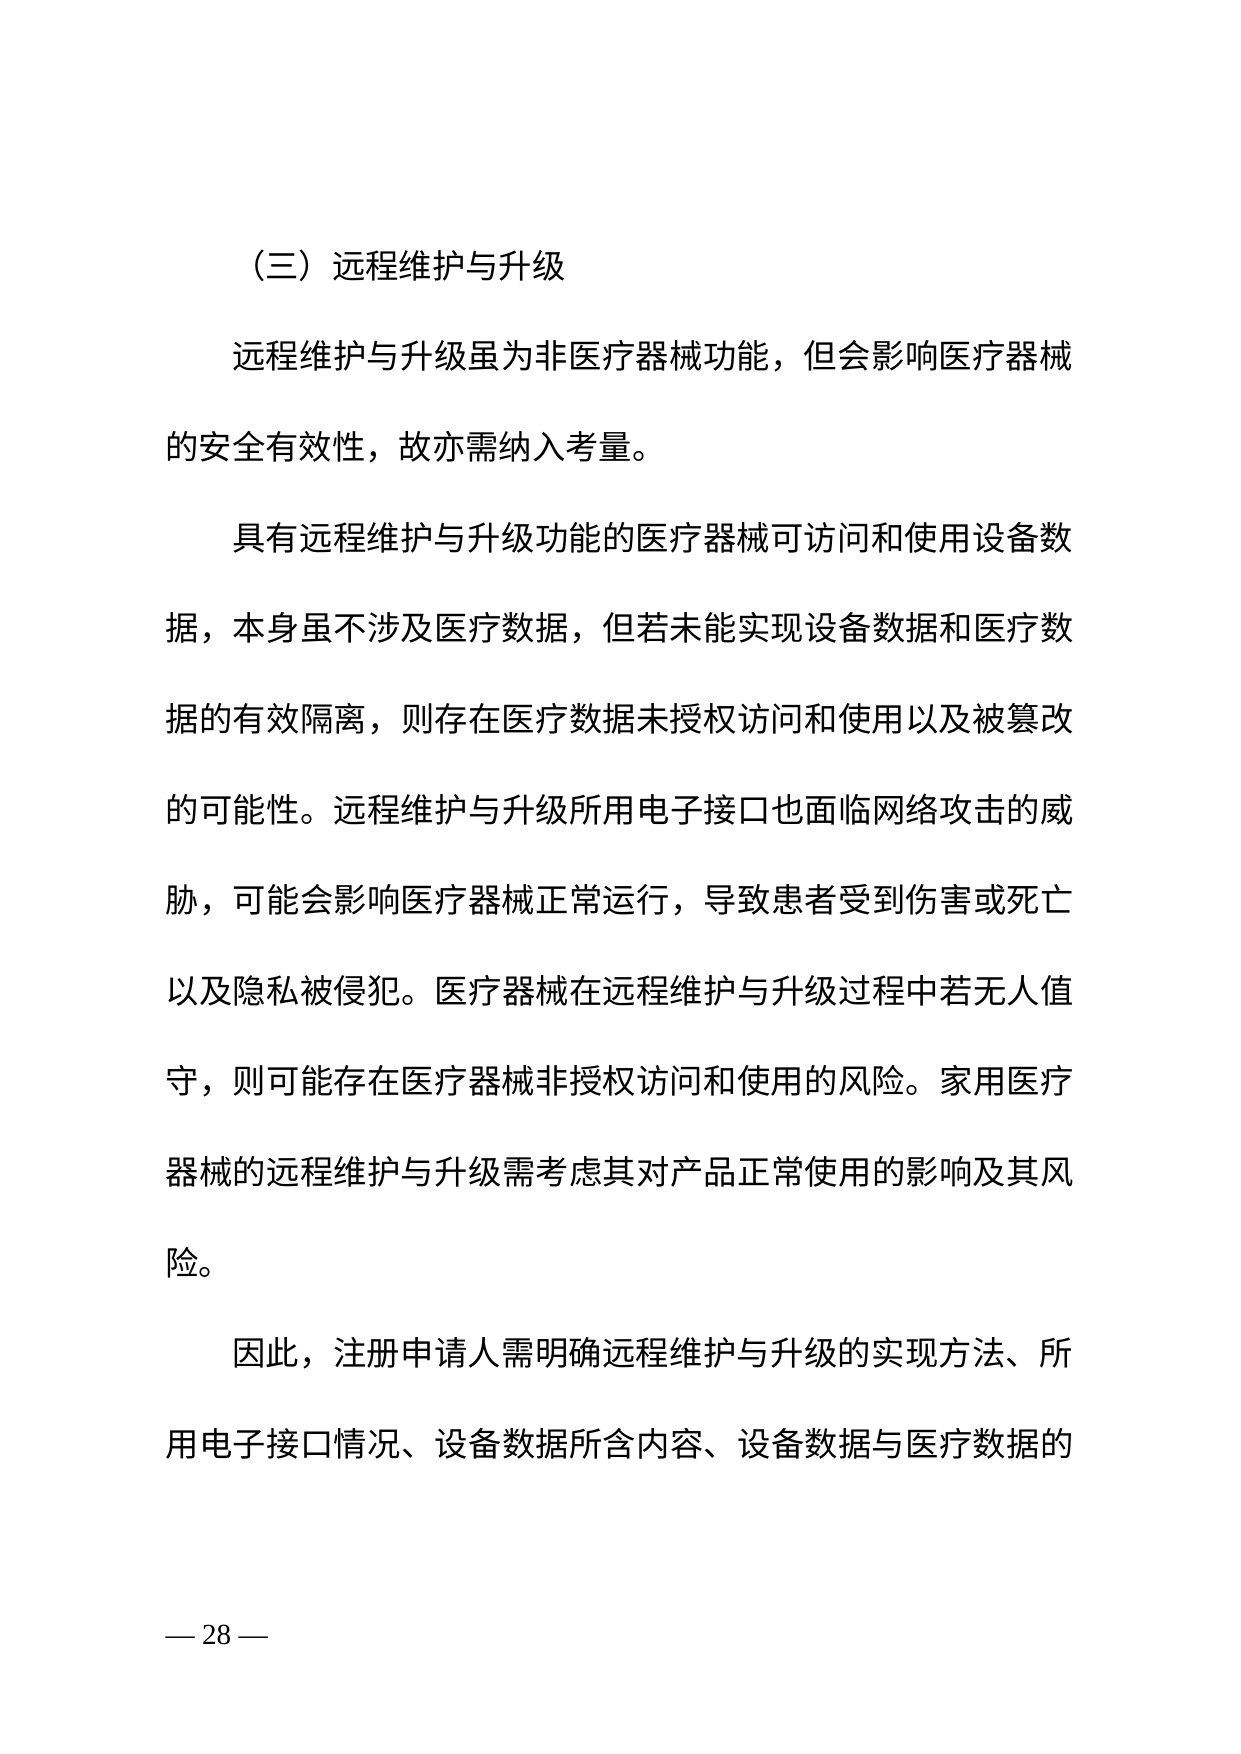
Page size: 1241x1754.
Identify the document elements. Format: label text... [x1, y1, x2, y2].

text （三）远程维护与升级 [165, 218, 1075, 309]
text 远程维护与升级虽为非医疗器械功能，但会影响医疗器械的安全有效性，故亦需纳入考量。 [165, 309, 1075, 490]
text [165, 1306, 1075, 1487]
text 具有远程维护与升级功能的医疗器械可访问和使用设备数据，本身虽不涉及医疗数据，但若未能实现设备数据和医疗数据的有效隔离，则存在医疗数据未授权访问和使用以及被篡改的可能性。远程维护与升级所用电子接口也面临网络攻击的威胁，可能会影响医疗器械正常运行，导致患者受到伤害或死亡以及隐私被侵犯。医疗器械在远程维护与升级过程中若无人值守，则可能存在医疗器械非授权访问和使用的风险。家用医疗器械的远程维护与升级需考虑其对产品正常使用的影响及其风险。 [165, 490, 1075, 1306]
